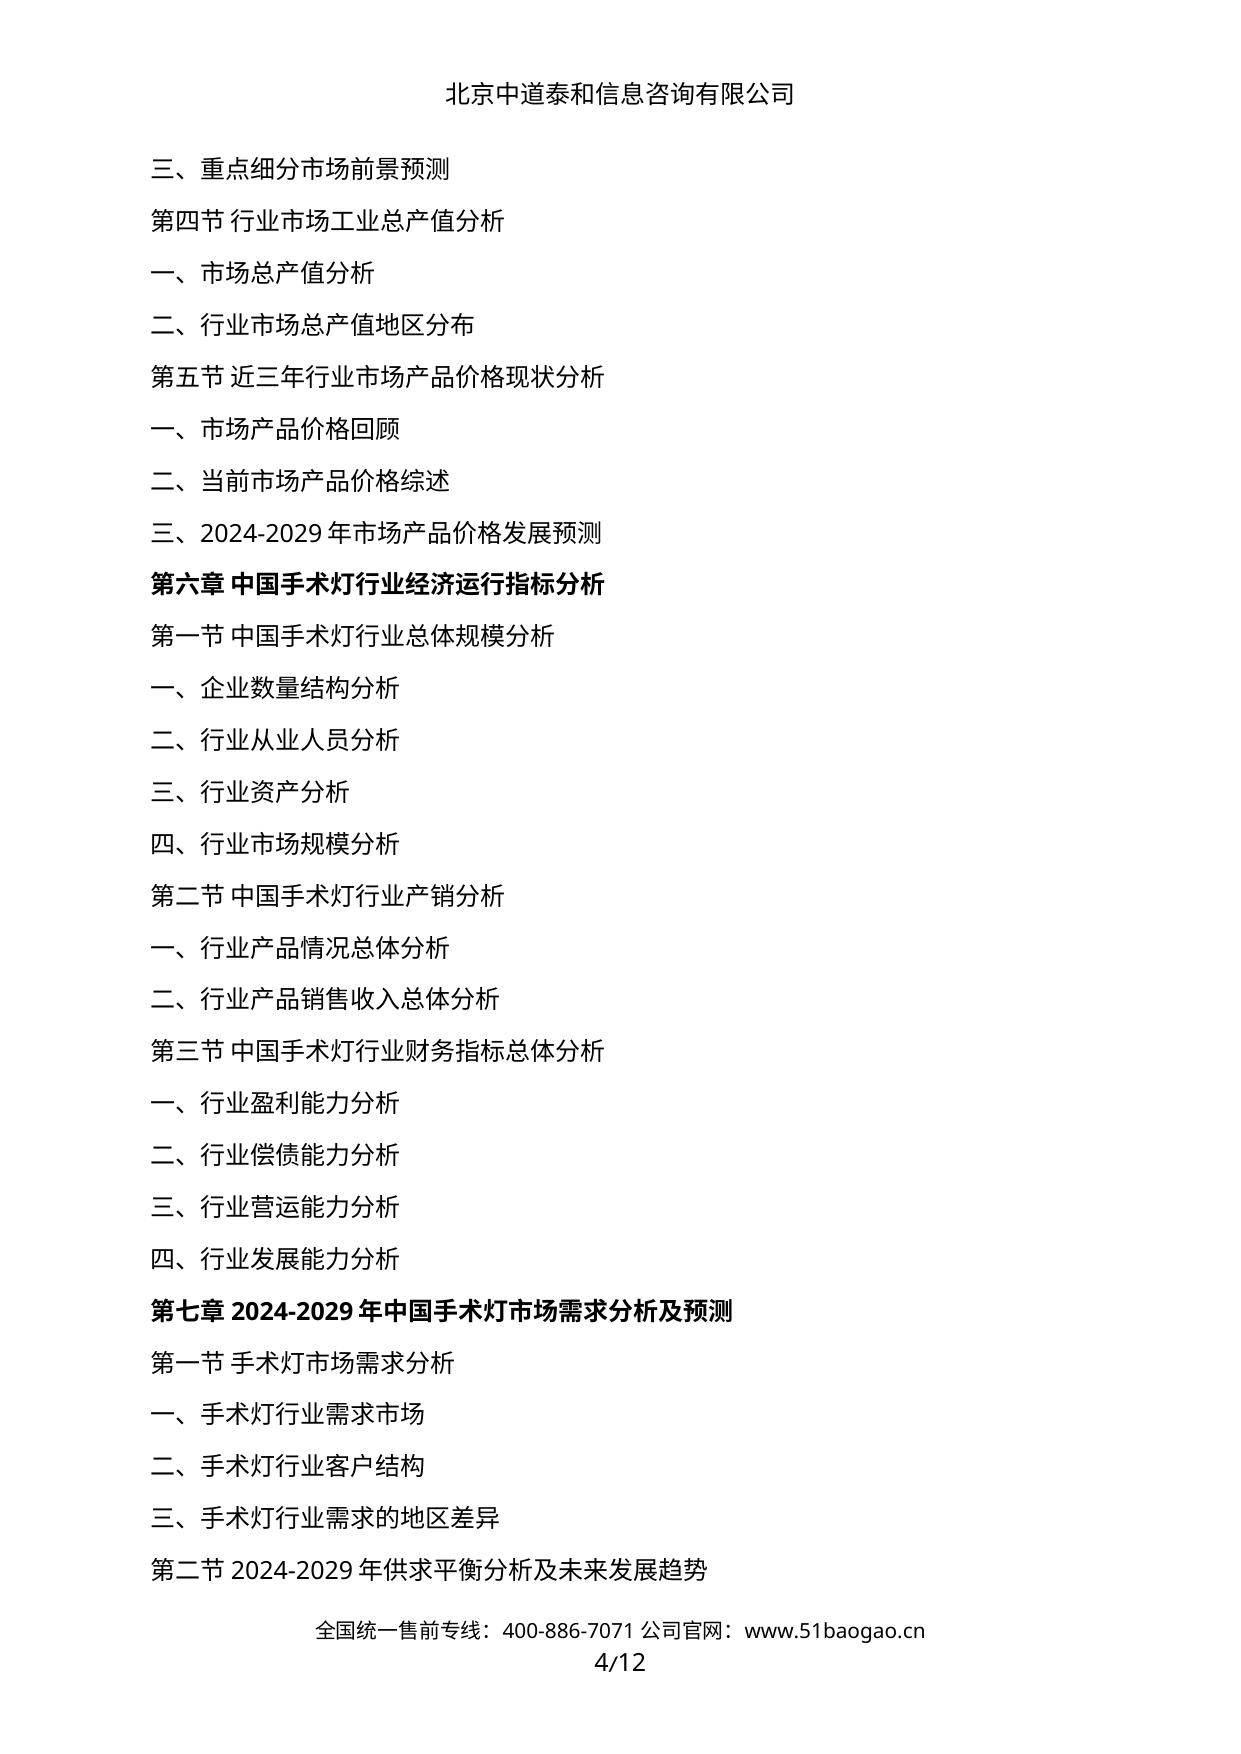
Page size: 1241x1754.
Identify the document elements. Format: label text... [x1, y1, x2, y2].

text 二、当前市场产品价格综述 [150, 461, 1090, 497]
text 三、行业营运能力分析 [150, 1187, 1090, 1224]
text 四、行业发展能力分析 [150, 1239, 1090, 1276]
text 二、行业偿债能力分析 [150, 1136, 1090, 1172]
text 三、2024-2029年市场产品价格发展预测 [150, 513, 1090, 549]
text 第一节 中国手术灯行业总体规模分析 [150, 617, 1090, 653]
text 第六章 中国手术灯行业经济运行指标分析 [150, 565, 1090, 601]
text 一、市场总产值分析 [150, 254, 1090, 290]
text 第七章 2024-2029年中国手术灯市场需求分析及预测 [150, 1291, 1090, 1327]
text 二、手术灯行业客户结构 [150, 1447, 1090, 1483]
text 一、行业盈利能力分析 [150, 1084, 1090, 1120]
text 一、企业数量结构分析 [150, 669, 1090, 705]
text 三、手术灯行业需求的地区差异 [150, 1499, 1090, 1535]
text 二、行业市场总产值地区分布 [150, 306, 1090, 342]
text 二、行业从业人员分析 [150, 721, 1090, 757]
text 第二节 2024-2029年供求平衡分析及未来发展趋势 [150, 1551, 1090, 1587]
text 第四节 行业市场工业总产值分析 [150, 202, 1090, 238]
text 二、行业产品销售收入总体分析 [150, 980, 1090, 1016]
text 一、市场产品价格回顾 [150, 409, 1090, 446]
text 第五节 近三年行业市场产品价格现状分析 [150, 357, 1090, 394]
text 第二节 中国手术灯行业产销分析 [150, 876, 1090, 912]
text 四、行业市场规模分析 [150, 824, 1090, 861]
text 一、手术灯行业需求市场 [150, 1395, 1090, 1431]
text 第一节 手术灯市场需求分析 [150, 1343, 1090, 1379]
text 三、重点细分市场前景预测 [150, 150, 1090, 186]
text 一、行业产品情况总体分析 [150, 928, 1090, 964]
text 第三节 中国手术灯行业财务指标总体分析 [150, 1032, 1090, 1068]
text 三、行业资产分析 [150, 772, 1090, 809]
